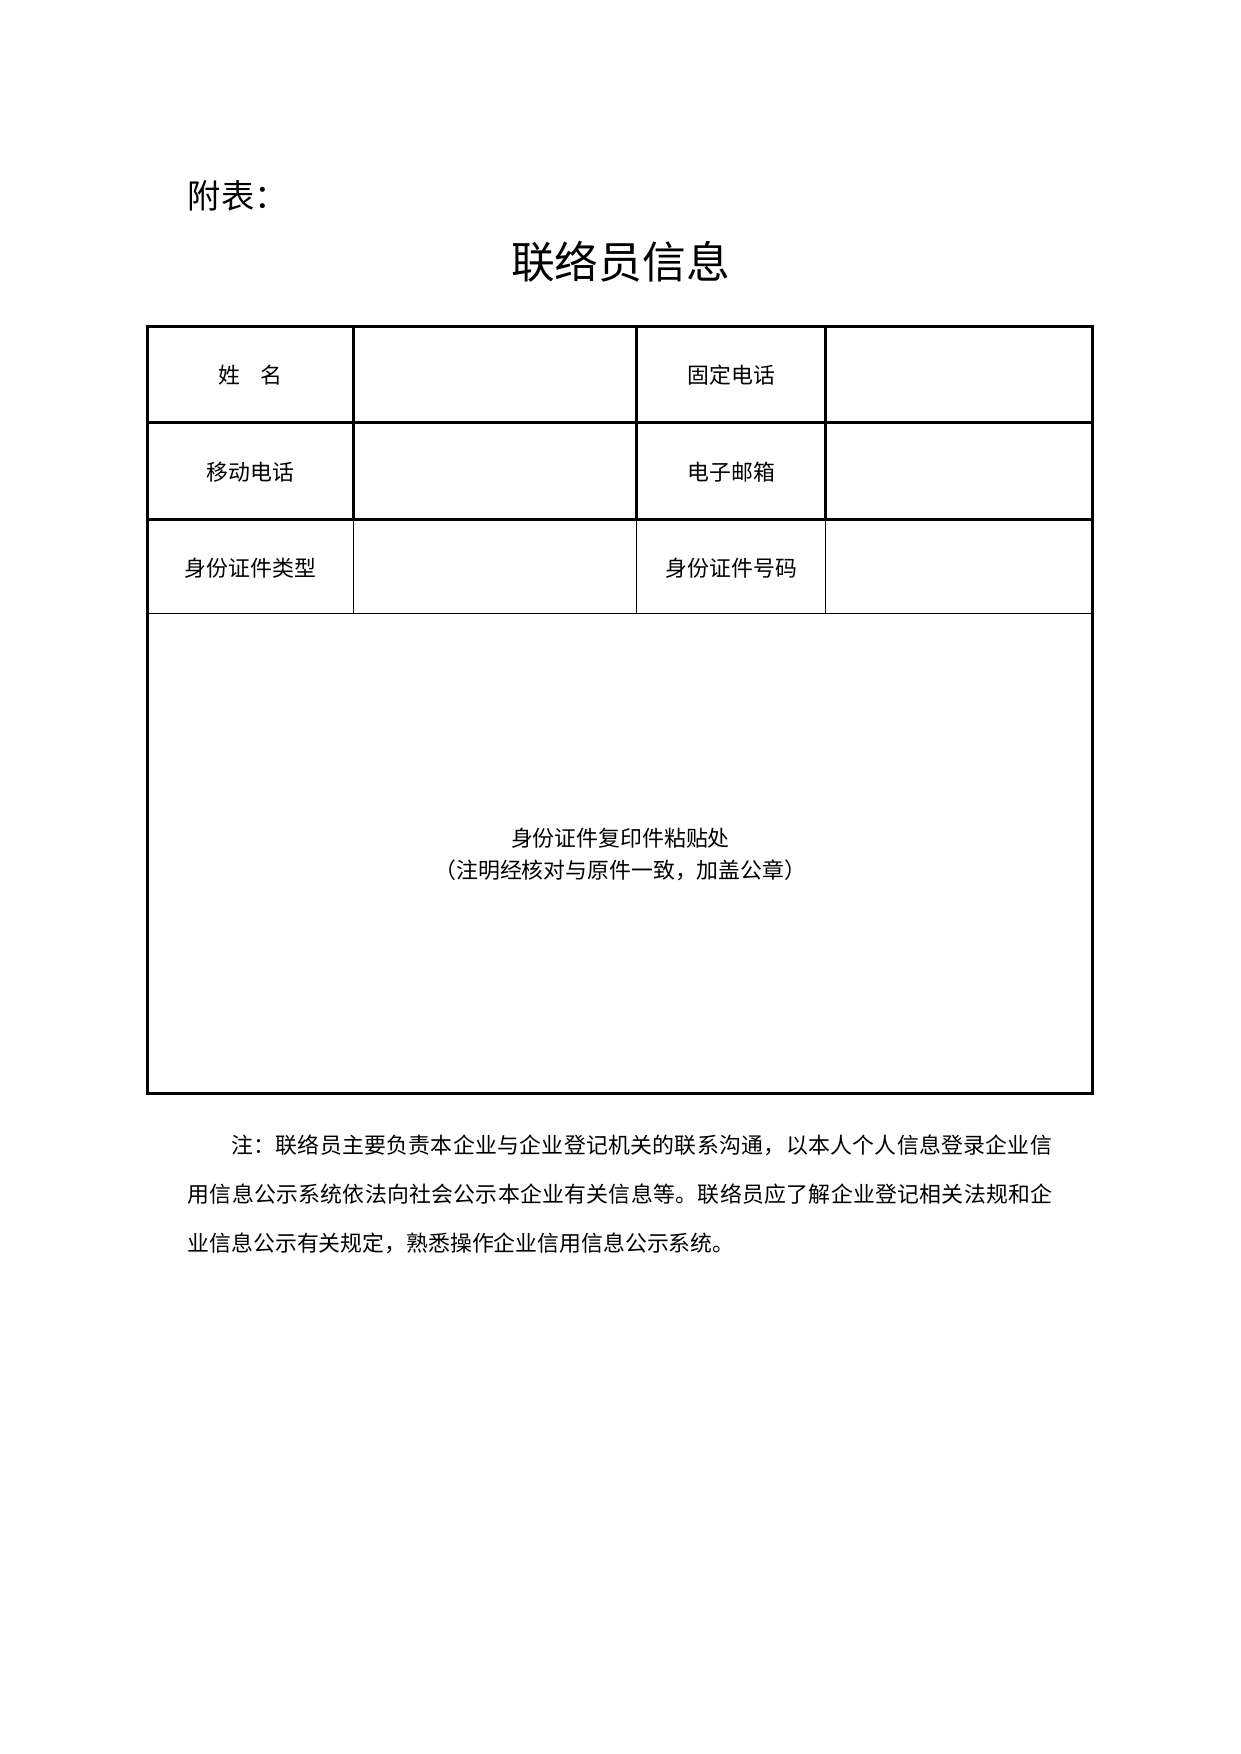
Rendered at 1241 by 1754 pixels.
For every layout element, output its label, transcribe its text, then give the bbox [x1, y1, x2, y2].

table_cell 移动电话 [149, 424, 352, 518]
table_cell [827, 424, 1091, 518]
text 附表： [187, 162, 1053, 227]
table_cell [826, 521, 1091, 613]
table_header 姓 名 [149, 328, 352, 421]
table_cell 电子邮箱 [638, 424, 824, 518]
table_header 固定电话 [638, 328, 824, 421]
table_cell [355, 424, 635, 518]
table_header [355, 328, 635, 421]
text 联络员信息 [187, 227, 1053, 292]
table_header [827, 328, 1091, 421]
table_cell 身份证件号码 [637, 521, 825, 613]
table_cell 身份证件复印件粘贴处 （注明经核对与原件一致，加盖公章） [149, 614, 1091, 1092]
text 注：联络员主要负责本企业与企业登记机关的联系沟通，以本人个人信息登录企业信用信息公示系统依法向社会公示本企业有关信息等。联络员应了解企业登记相关法规和企业信息公示有关规定，熟悉操作企业信用信息公示系统。 [187, 1128, 1053, 1258]
table_cell [354, 521, 636, 613]
table_cell 身份证件类型 [149, 521, 353, 613]
